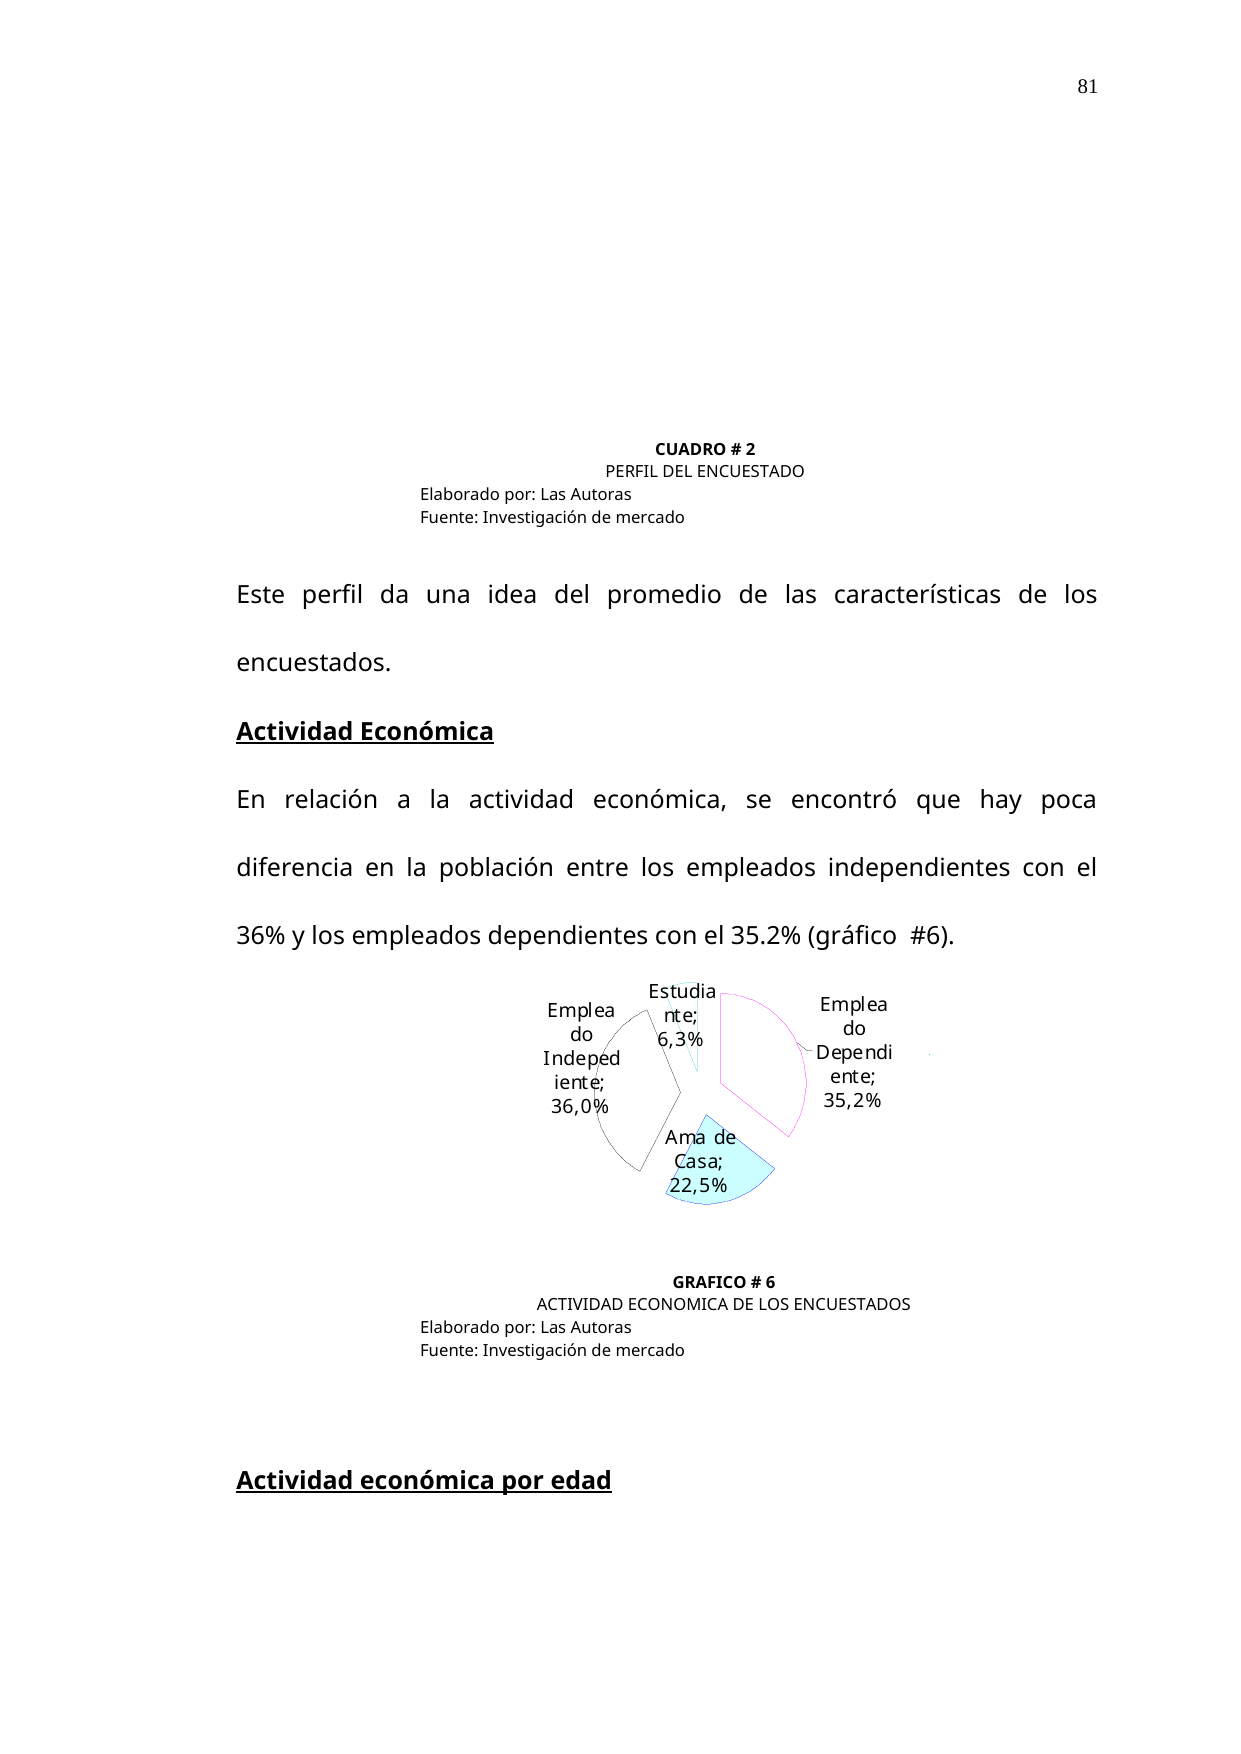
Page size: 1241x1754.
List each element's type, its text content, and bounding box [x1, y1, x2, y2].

text Actividad Económica [236, 713, 1098, 747]
text Actividad económica por edad [236, 1462, 1098, 1497]
text En relación a la actividad económica, se encontró que hay poca diferencia en la población entre los empleados independientes con el 36% y los empleados dependientes con el 35.2% (gráfico #6). [236, 781, 1098, 952]
text Este perfil da una idea del promedio de las características de los encuestados. [236, 577, 1098, 679]
